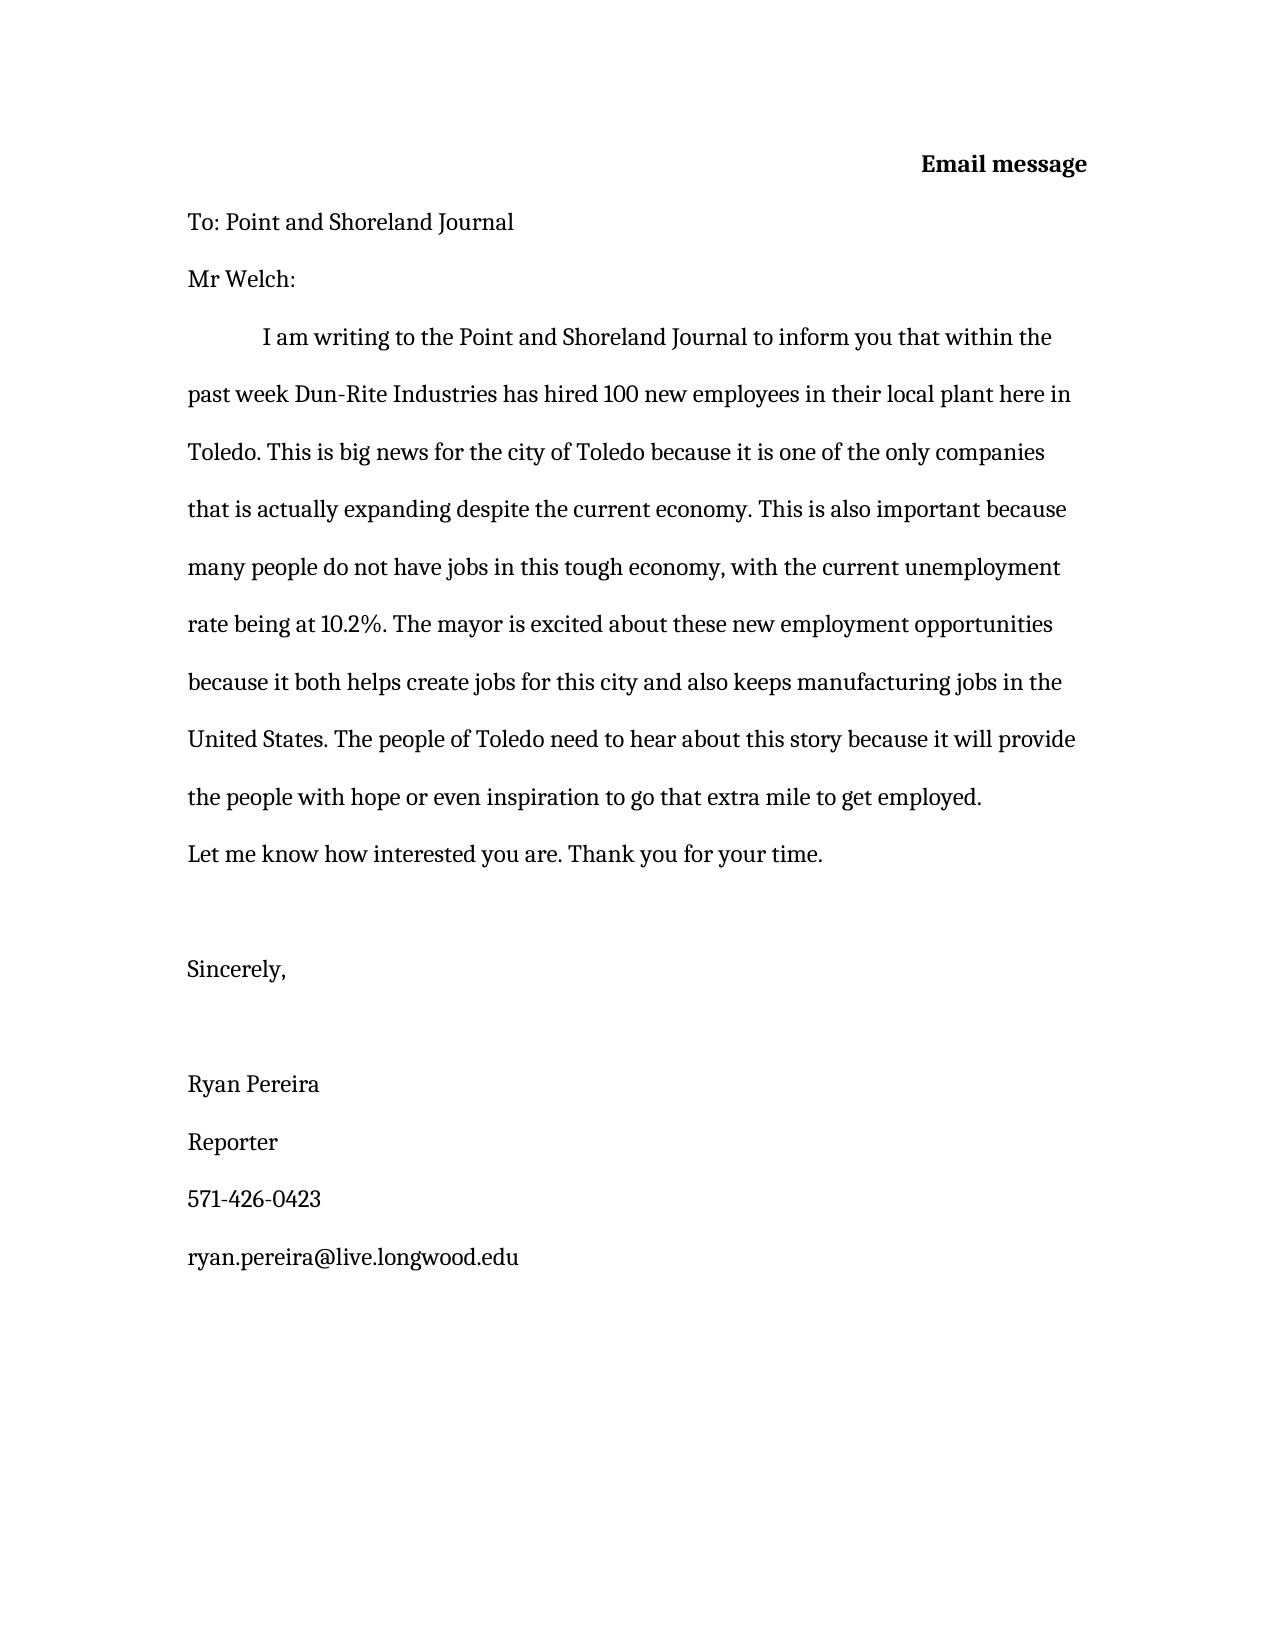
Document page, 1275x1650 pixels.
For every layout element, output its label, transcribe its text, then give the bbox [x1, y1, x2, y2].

text 571-426-0423 [187, 1185, 1087, 1214]
text Sincerely, [187, 955, 1087, 984]
text Ryan Pereira [187, 1070, 1087, 1099]
text To: Point and Shoreland Journal [187, 207, 1087, 236]
text ryan.pereira@live.longwood.edu [187, 1242, 1087, 1271]
text Mr Welch: [187, 265, 1087, 294]
text Let me know how interested you are. Thank you for your time. [187, 840, 1087, 869]
text Email message [187, 150, 1087, 179]
text Reporter [187, 1127, 1087, 1156]
text I am writing to the Point and Shoreland Journal to inform you that within the past week Dun-Rite Industries has hired 100 new employees in their local plant here in Toledo. This is big news for the city of Toledo because it is one of the only companies that is actually expanding despite the current economy. This is also important because many people do not have jobs in this tough economy, with the current unemployment rate being at 10.2%. The mayor is excited about these new employment opportunities because it both helps create jobs for this city and also keeps manufacturing jobs in the United States. The people of Toledo need to hear about this story because it will provide the people with hope or even inspiration to go that extra mile to get employed. [187, 322, 1087, 811]
